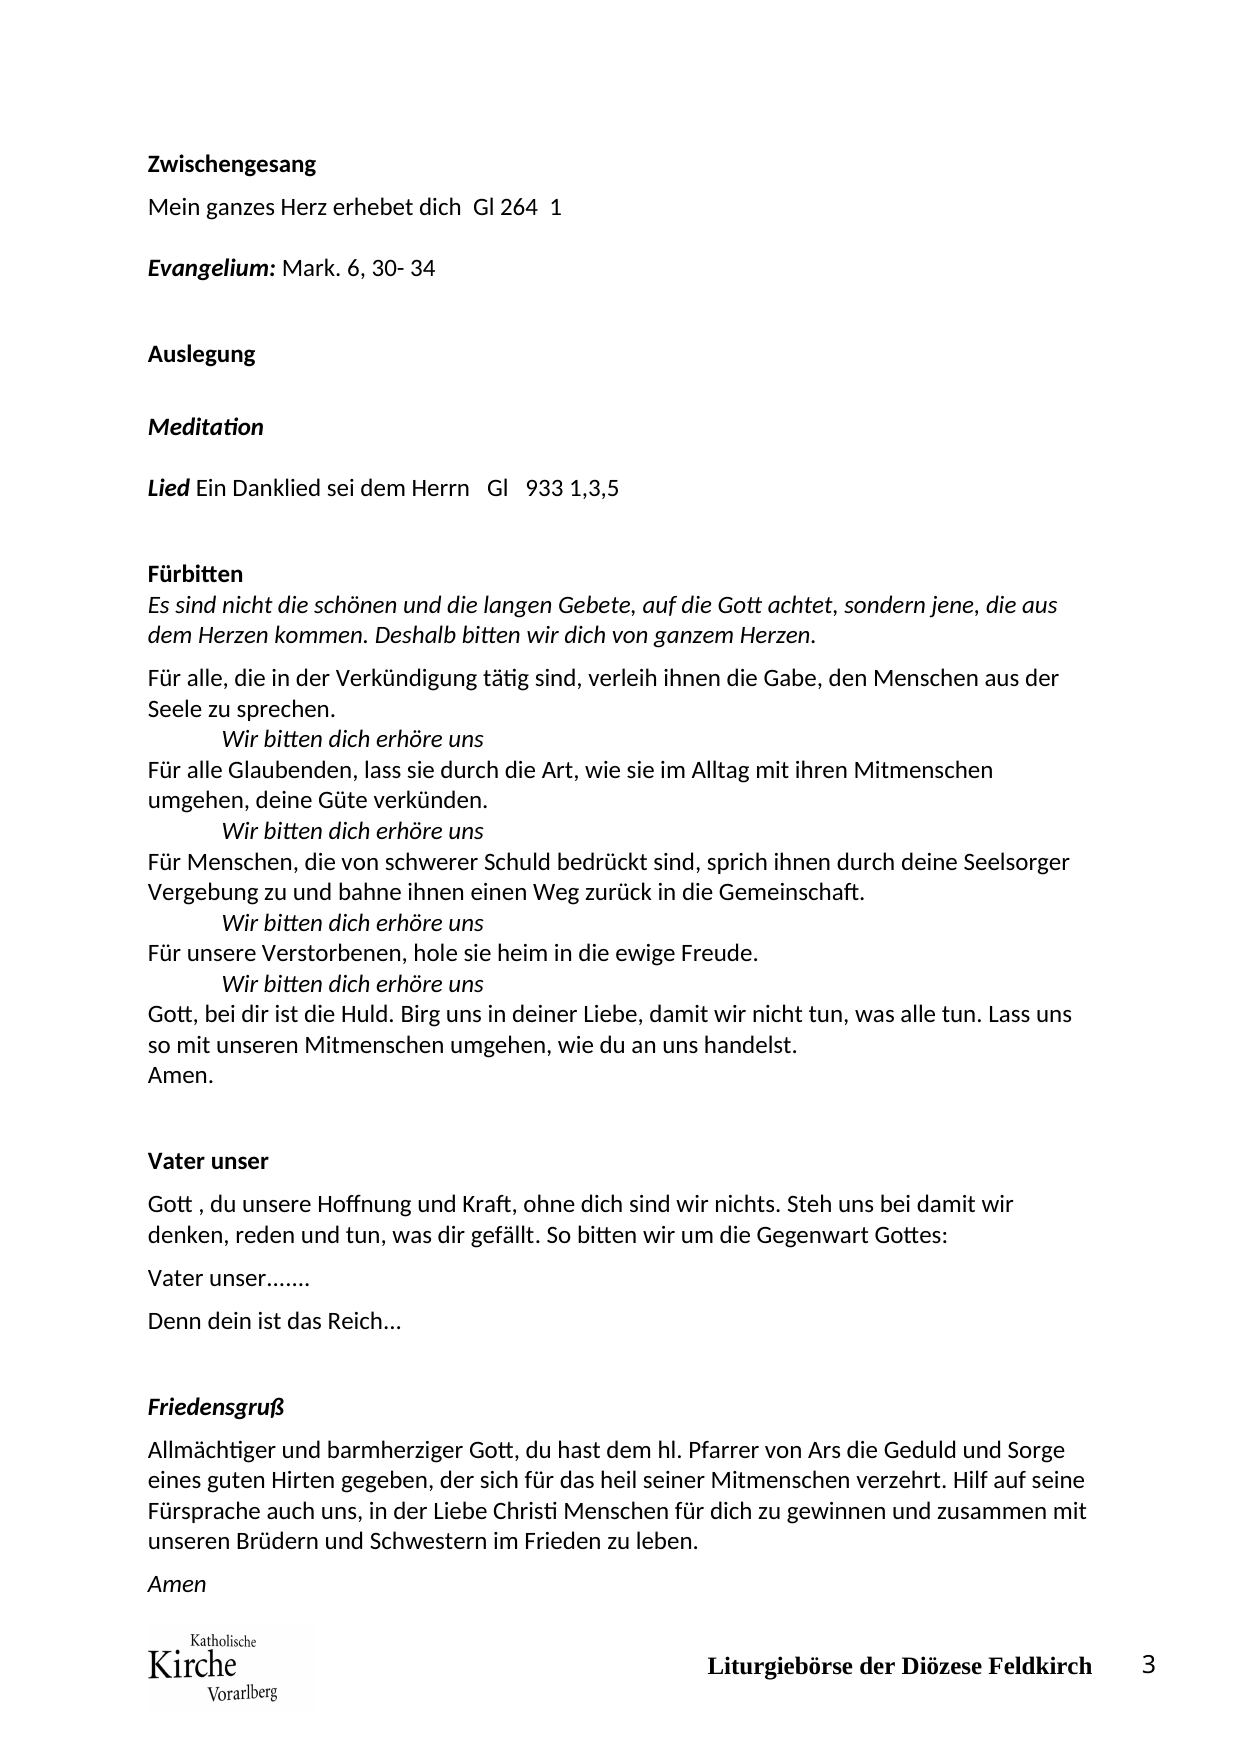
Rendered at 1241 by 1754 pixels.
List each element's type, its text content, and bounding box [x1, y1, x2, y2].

text Friedensgruß [148, 1391, 1092, 1421]
text Wir bitten dich erhöre uns [148, 723, 1092, 754]
subtitle Fürbitten Es sind nicht die schönen und die langen Gebete, auf die Gott achtet, sondern jene, die aus dem Herzen kommen. Deshalb bitten wir dich von ganzem Herzen. [148, 558, 1092, 650]
text Wir bitten dich erhöre uns [148, 815, 1092, 846]
text Lied Ein Danklied sei dem Herrn Gl 933 1,3,5 [148, 472, 1092, 503]
text Für alle, die in der Verkündigung tätig sind, verleih ihnen die Gabe, den Menschen aus der Seele zu sprechen. [148, 662, 1092, 723]
text Meditation [148, 411, 1092, 442]
text Für unsere Verstorbenen, hole sie heim in die ewige Freude. [148, 937, 1092, 968]
text Denn dein ist das Reich... [148, 1305, 1092, 1335]
text Gott , du unsere Hoffnung und Kraft, ohne dich sind wir nichts. Steh uns bei damit wir denken, reden und tun, was dir gefällt. So bitten wir um die Gegenwart Gottes: [148, 1188, 1092, 1249]
text Für alle Glaubenden, lass sie durch die Art, wie sie im Alltag mit ihren Mitmenschen umgehen, deine Güte verkünden. [148, 754, 1092, 815]
text Amen [148, 1568, 1092, 1599]
text Für Menschen, die von schwerer Schuld bedrückt sind, sprich ihnen durch deine Seelsorger Vergebung zu und bahne ihnen einen Weg zurück in die Gemeinschaft. [148, 846, 1092, 907]
text Mein ganzes Herz erhebet dich Gl 264 1 [148, 191, 1092, 221]
text Wir bitten dich erhöre uns [148, 968, 1092, 998]
text Wir bitten dich erhöre uns [148, 907, 1092, 937]
subtitle Vater unser [148, 1145, 1092, 1176]
text Gott, bei dir ist die Huld. Birg uns in deiner Liebe, damit wir nicht tun, was alle tun. Lass uns so mit unseren Mitmenschen umgehen, wie du an uns handelst. [148, 998, 1092, 1059]
text Allmächtiger und barmherziger Gott, du hast dem hl. Pfarrer von Ars die Geduld und Sorge eines guten Hirten gegeben, der sich für das heil seiner Mitmenschen verzehrt. Hilf auf seine Fürsprache auch uns, in der Liebe Christi Menschen für dich zu gewinnen und zusammen mit unseren Brüdern und Schwestern im Frieden zu leben. [148, 1434, 1092, 1556]
text Vater unser....... [148, 1262, 1092, 1292]
picture [147, 1624, 317, 1712]
subtitle Zwischengesang [148, 148, 1092, 178]
text Evangelium: Mark. 6, 30- 34 [148, 252, 1092, 282]
text Amen. [148, 1059, 1092, 1090]
subtitle Auslegung [148, 338, 1092, 368]
